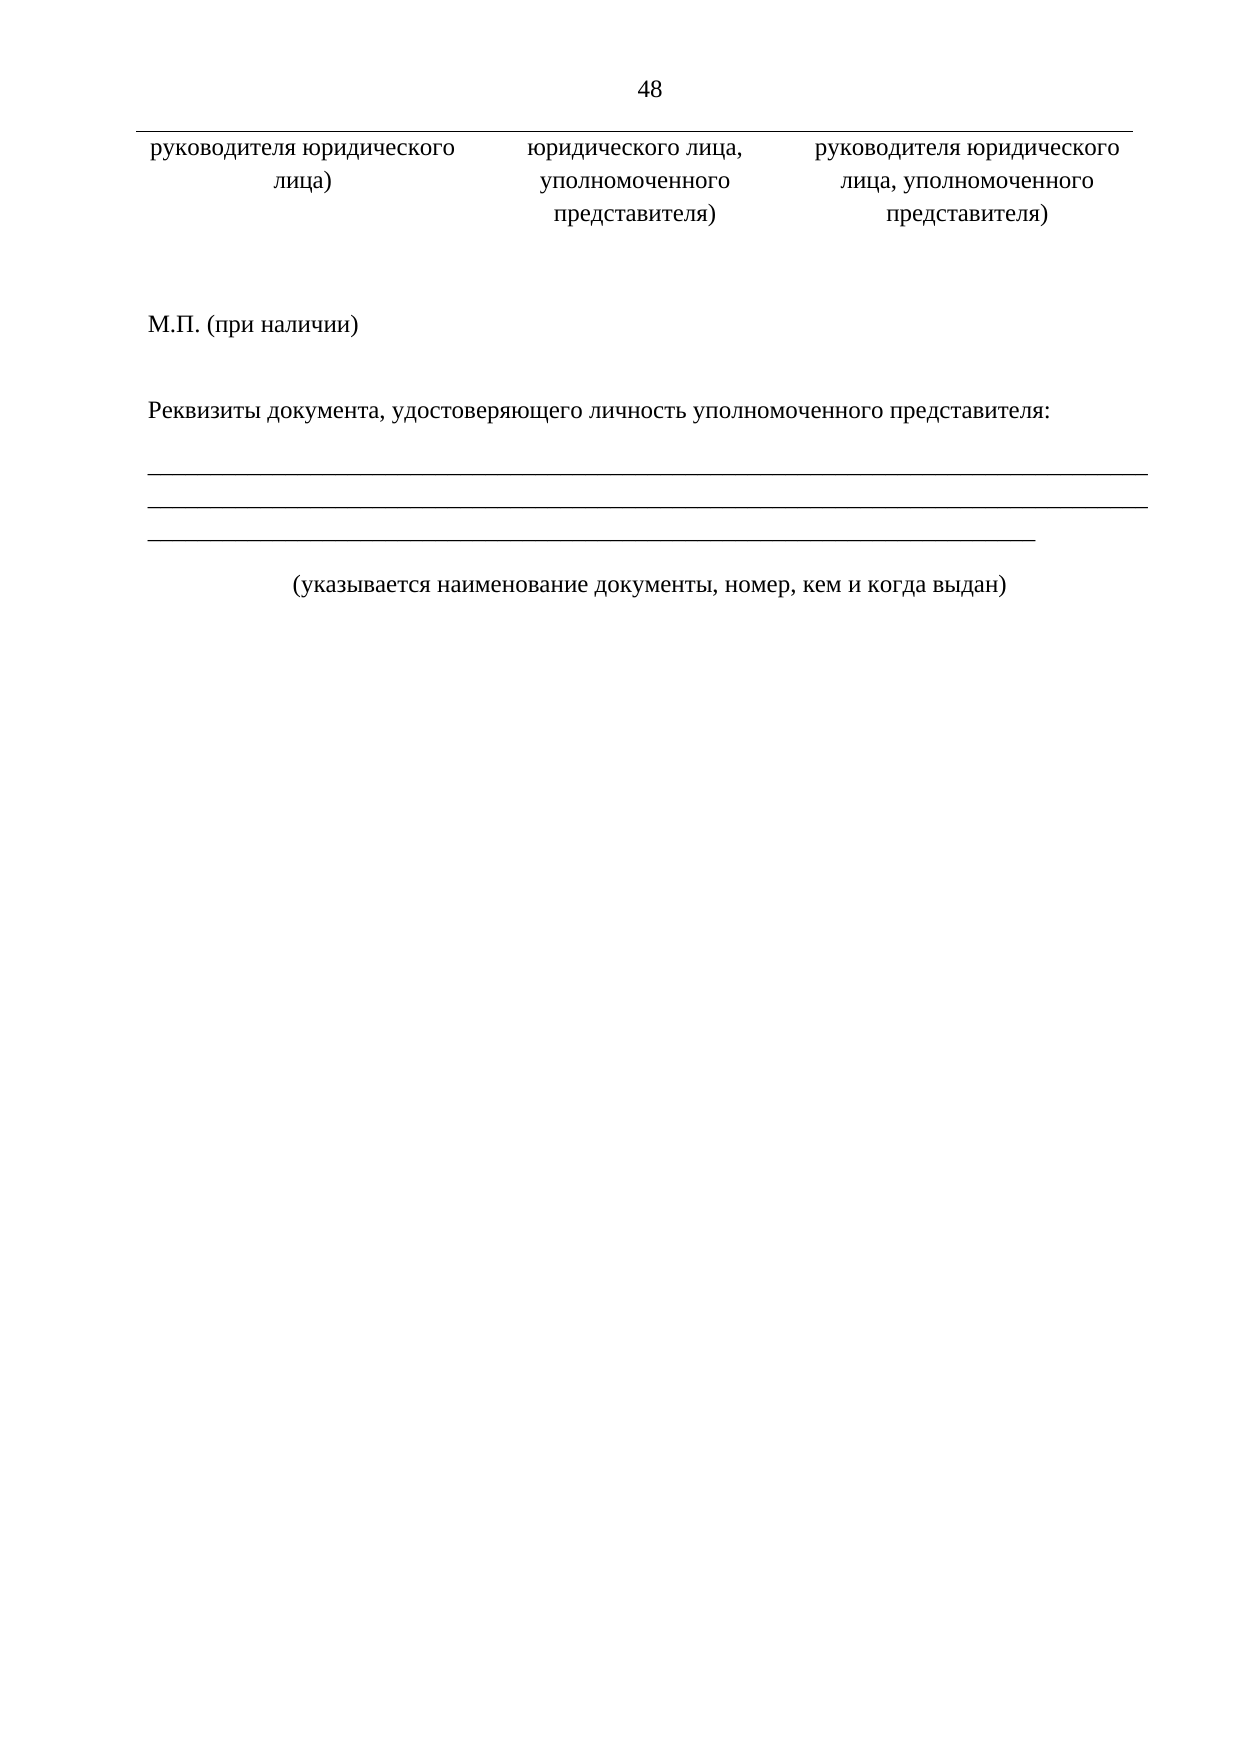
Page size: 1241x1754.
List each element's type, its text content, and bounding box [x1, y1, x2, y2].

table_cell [801, 132, 1133, 251]
text _______________________________________________________________________________________________________________________________________________________________________________________________________________________________________ [148, 449, 1152, 543]
text (указывается наименование документы, номер, кем и когда выдан) [148, 569, 1152, 597]
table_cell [136, 132, 469, 251]
text Реквизиты документа, удостоверяющего личность уполномоченного представителя: [148, 395, 1152, 424]
text М.П. (при наличии) [148, 309, 1152, 337]
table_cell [469, 132, 801, 251]
